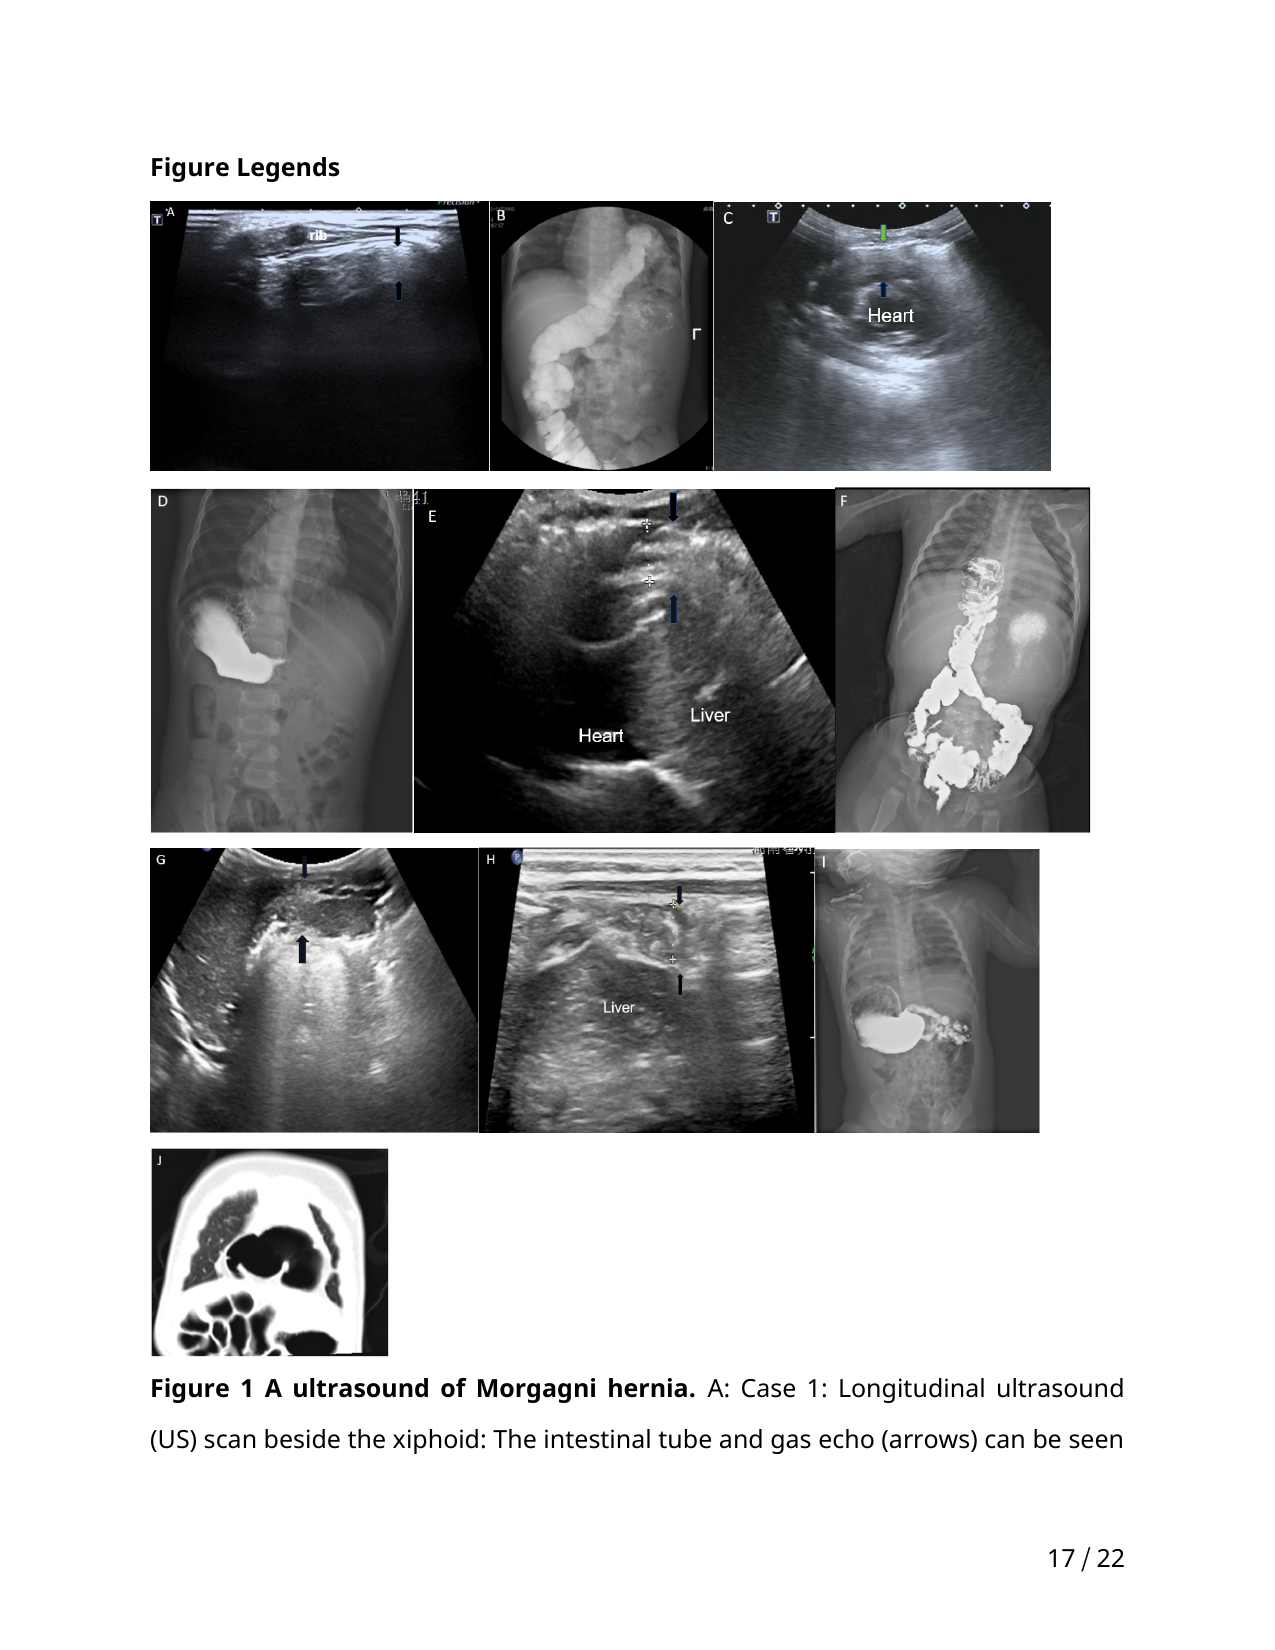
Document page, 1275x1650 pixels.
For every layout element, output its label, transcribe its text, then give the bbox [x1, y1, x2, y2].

picture [150, 485, 1091, 833]
text Figure Legends [150, 150, 1125, 184]
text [150, 1371, 1125, 1456]
picture [150, 1147, 389, 1357]
picture [150, 846, 1040, 1133]
picture [150, 201, 1051, 471]
